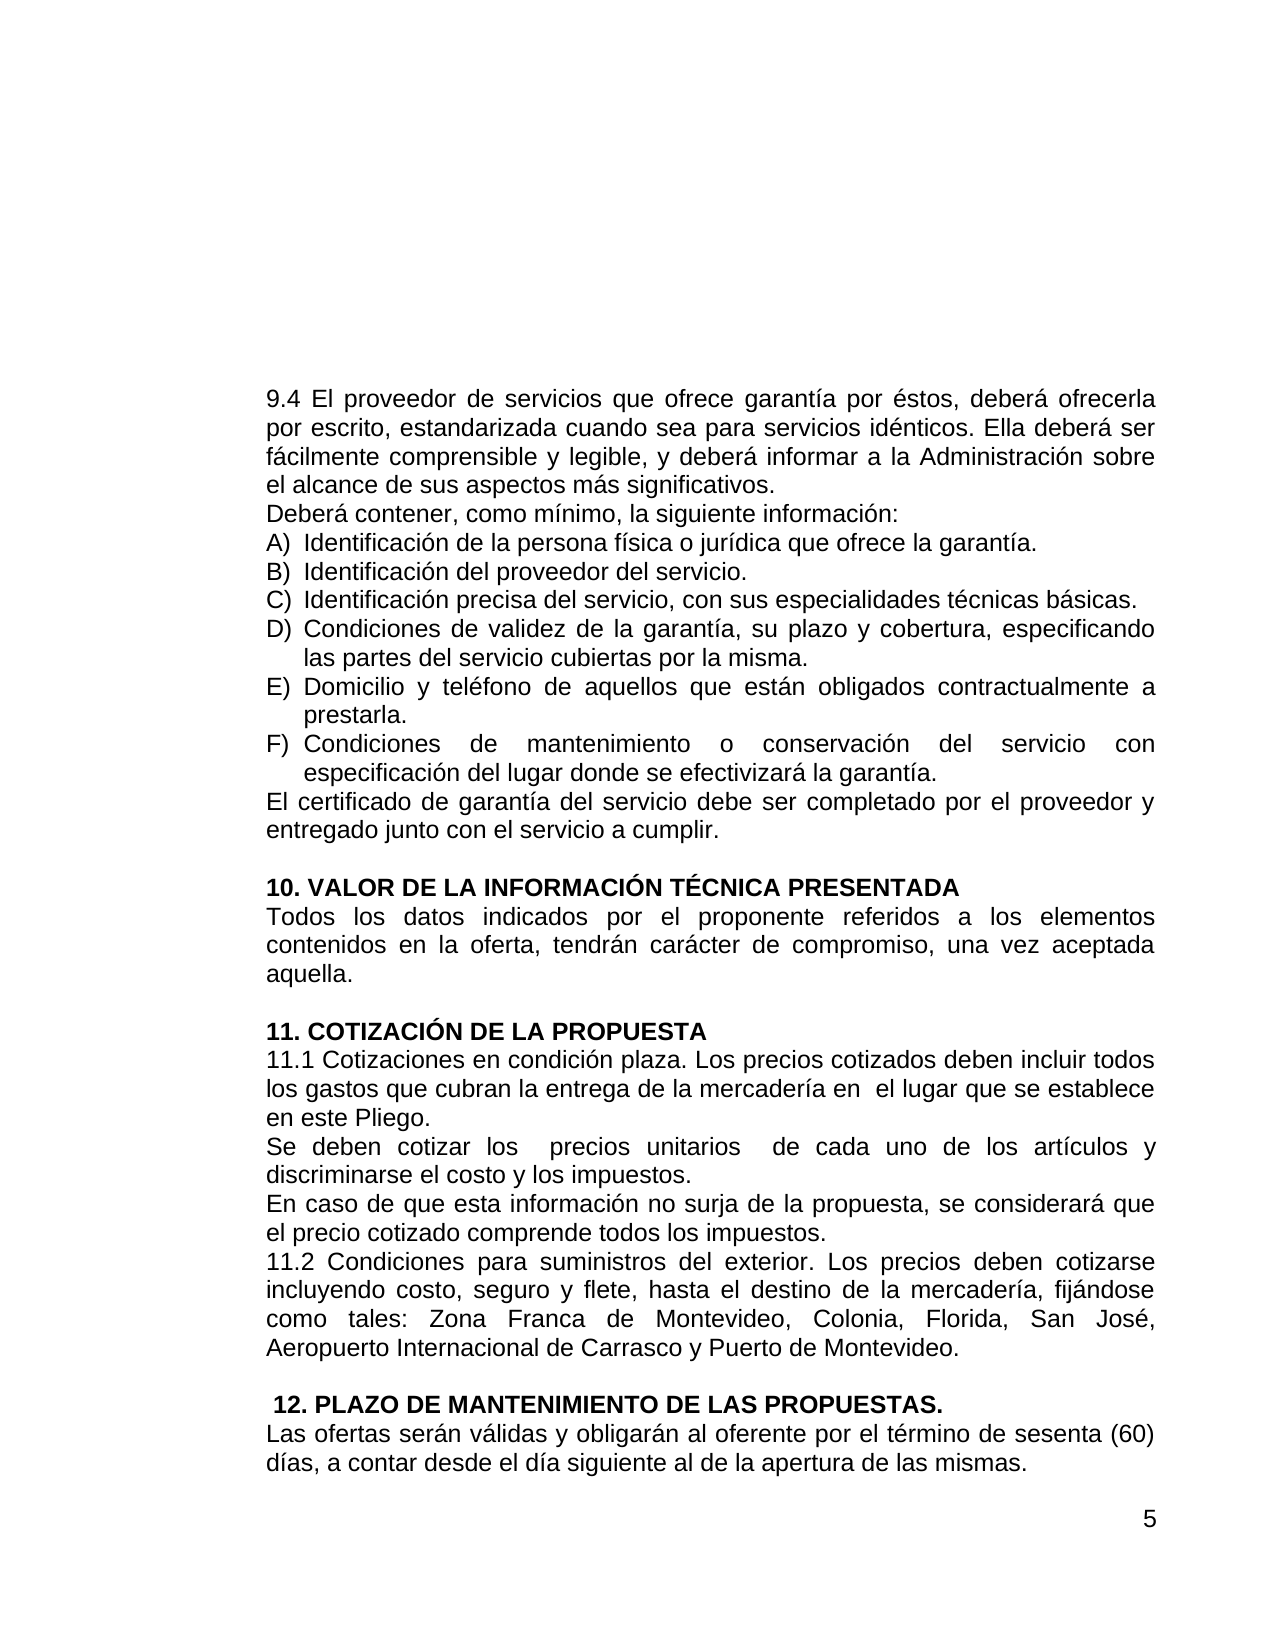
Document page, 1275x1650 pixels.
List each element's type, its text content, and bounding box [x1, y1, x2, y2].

text 11.2 Condiciones para suministros del exterior. Los precios deben cotizarse incluyendo costo, seguro y flete, hasta el destino de la mercadería, fijándose como tales: Zona Franca de Montevideo, Colonia, Florida, San José, Aeropuerto Internacional de Carrasco y Puerto de Montevideo. [266, 1246, 1157, 1361]
list Domicilio y teléfono de aquellos que están obligados contractualmente a prestarla. [266, 671, 1157, 729]
text 12. PLAZO DE MANTENIMIENTO DE LAS PROPUESTAS. [266, 1390, 1157, 1419]
text Se deben cotizar los precios unitarios de cada uno de los artículos y discriminarse el costo y los impuestos. [266, 1131, 1157, 1189]
text Las ofertas serán válidas y obligarán al oferente por el término de sesenta (60) días, a contar desde el día siguiente al de la apertura de las mismas. [266, 1419, 1157, 1476]
list Condiciones de validez de la garantía, su plazo y cobertura, especificando las partes del servicio cubiertas por la misma. [266, 614, 1157, 671]
text En caso de que esta información no surja de la propuesta, se considerará que el precio cotizado comprende todos los impuestos. [266, 1189, 1157, 1246]
text El certificado de garantía del servicio debe ser completado por el proveedor y entregado junto con el servicio a cumplir. [266, 786, 1157, 844]
list Identificación precisa del servicio, con sus especialidades técnicas básicas. [266, 585, 1157, 614]
list Identificación de la persona física o jurídica que ofrece la garantía. [266, 528, 1157, 556]
list Condiciones de mantenimiento o conservación del servicio con especificación del lugar donde se efectivizará la garantía. [266, 729, 1157, 786]
text 10. VALOR DE LA INFORMACIÓN TÉCNICA PRESENTADA [266, 873, 1157, 901]
list Identificación del proveedor del servicio. [266, 556, 1157, 585]
text Deberá contener, como mínimo, la siguiente información: [266, 499, 1157, 528]
text 11.1 Cotizaciones en condición plaza. Los precios cotizados deben incluir todos los gastos que cubran la entrega de la mercadería en el lugar que se establece en este Pliego. [266, 1045, 1157, 1131]
text Todos los datos indicados por el proponente referidos a los elementos contenidos en la oferta, tendrán carácter de compromiso, una vez aceptada aquella. [266, 901, 1157, 988]
text 9.4 El proveedor de servicios que ofrece garantía por éstos, deberá ofrecerla por escrito, estandarizada cuando sea para servicios idénticos. Ella deberá ser fácilmente comprensible y legible, y deberá informar a la Administración sobre el alcance de sus aspectos más significativos. [266, 384, 1157, 499]
text 11. COTIZACIÓN DE LA PROPUESTA [266, 1016, 1157, 1045]
